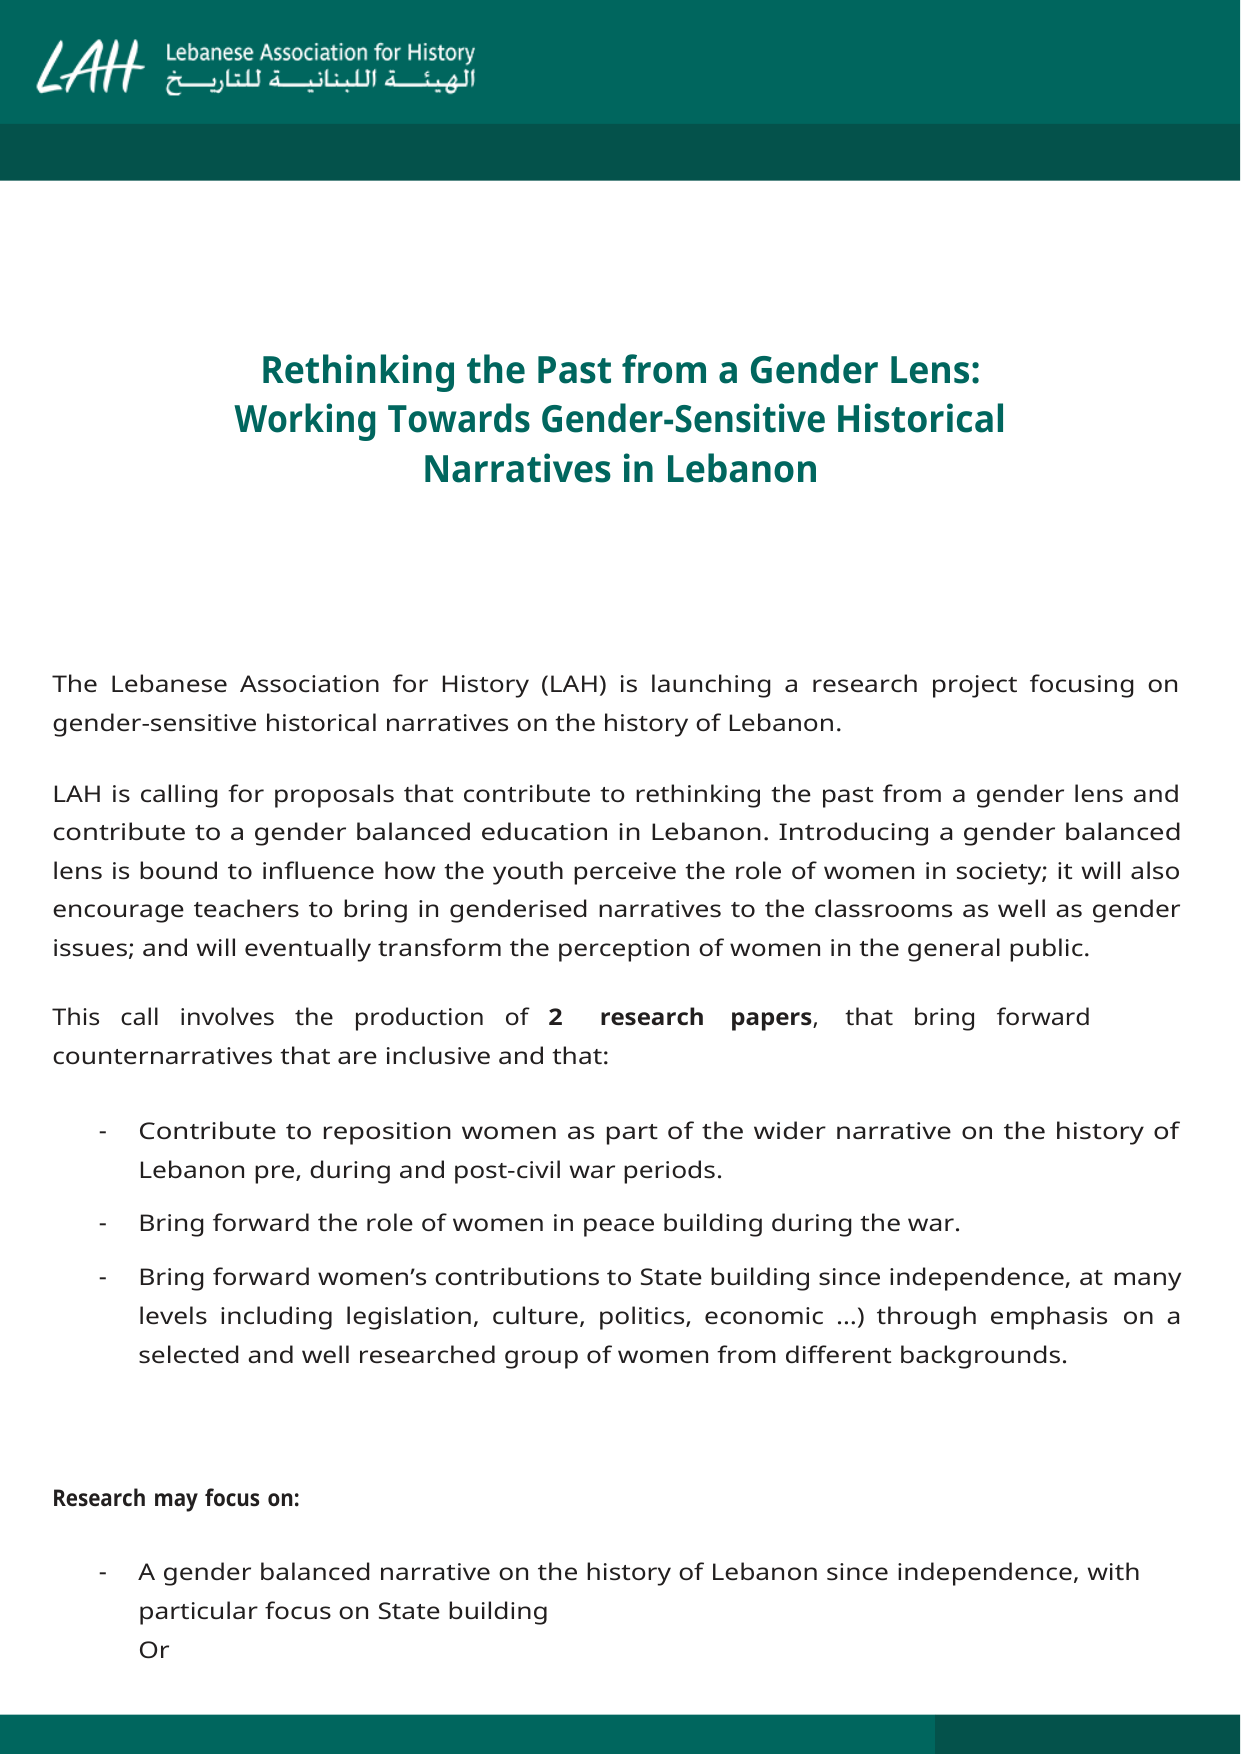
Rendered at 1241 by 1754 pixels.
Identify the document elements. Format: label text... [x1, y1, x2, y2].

text LAH is calling for proposals that contribute to rethinking the past from a gender lens and contribute to a gender balanced education in Lebanon. Introducing a gender balanced lens is bound to inﬂuence how the youth perceive the role of women in society; it will also encourage teachers to bring in genderised narratives to the classrooms as well as gender issues; and will eventually transform the perception of women in the general public. [52, 778, 1181, 963]
text This call involves the production of 2 research papers, that bring forward [52, 1001, 1192, 1032]
subtitle Research may focus on: [52, 1482, 1192, 1513]
subtitle Rethinking the Past from a Gender Lens: Working Towards Gender-Sensitive Historical Narratives in Lebanon [219, 344, 1021, 494]
list Bring forward women’s contributions to State building since independence, at many levels including legislation, culture, politics, economic …) through emphasis on a selected and well researched group of women from different backgrounds. [98, 1259, 1181, 1370]
text The Lebanese Association for History (LAH) is launching a research project focusing on gender-sensitive historical narratives on the history of Lebanon. [52, 668, 1181, 738]
picture [33, 32, 480, 103]
list Bring forward the role of women in peace building during the war. [98, 1205, 1192, 1239]
list Contribute to reposition women as part of the wider narrative on the history of Lebanon pre, during and post-civil war periods. [98, 1113, 1181, 1185]
text counternarratives that are inclusive and that: [52, 1040, 1192, 1071]
text Or [138, 1634, 1192, 1665]
list A gender balanced narrative on the history of Lebanon since independence, with particular focus on State building [98, 1554, 1169, 1626]
